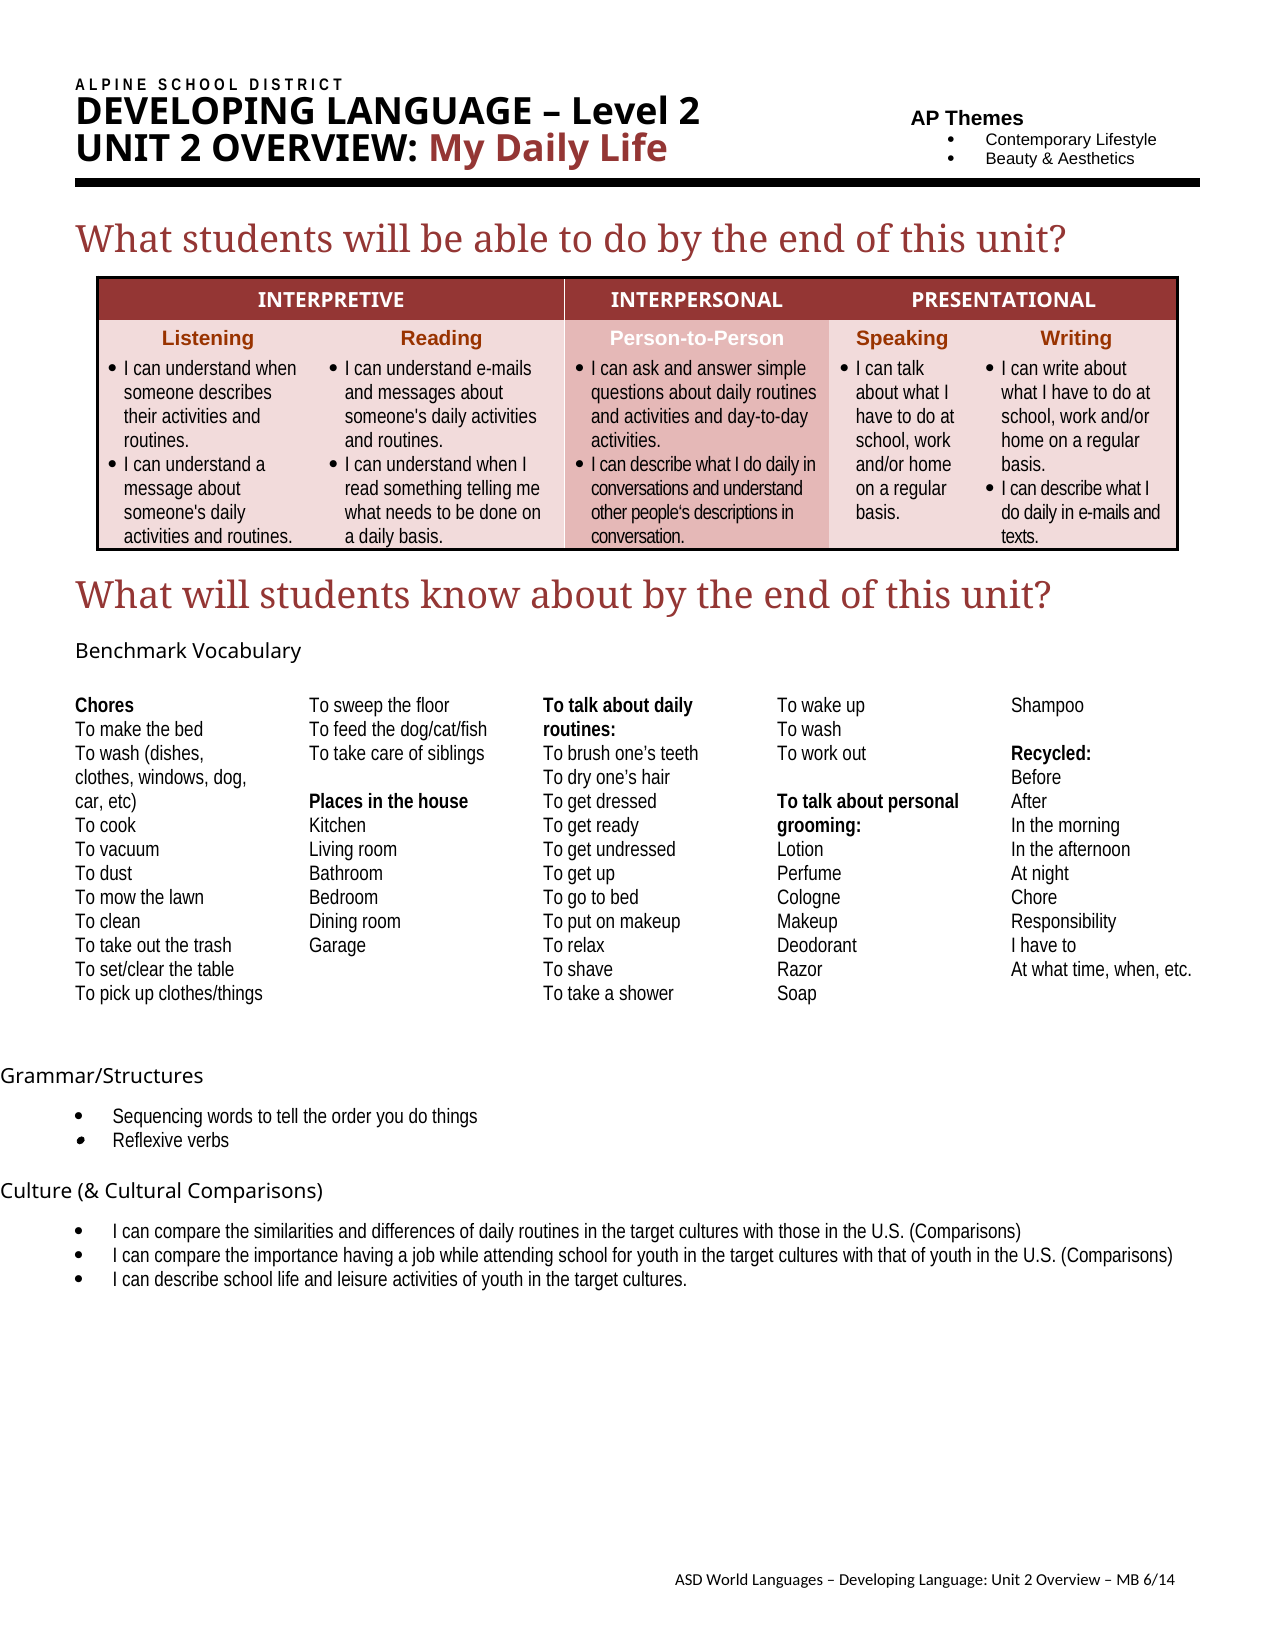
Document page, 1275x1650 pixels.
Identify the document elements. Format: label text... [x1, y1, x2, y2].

text To go to bed [543, 885, 732, 909]
text To cook [75, 813, 264, 837]
text Living room [309, 837, 498, 861]
table_header PRESENTATIONAL [829, 279, 1176, 320]
text To talk about daily routines: [543, 693, 732, 741]
text Grammar/Structures [0, 1061, 1200, 1090]
text UNIT 2 OVERVIEW: My Daily Life [75, 132, 1200, 169]
text Responsibility [1011, 909, 1200, 933]
table_cell I can write about what I have to do at school, work and/or home on a regular basis. I can describe what I do daily in e-mails and texts. [975, 356, 1176, 548]
text To take a shower [543, 981, 732, 1004]
text What will students know about by the end of this unit? [75, 568, 1200, 619]
table_cell I can understand e-mails and messages about someone's daily activities and routines. I can understand when I read something telling me what needs to be done on a daily basis. [318, 356, 564, 548]
table_cell Reading [318, 320, 564, 356]
text To take out the trash [75, 933, 264, 957]
text To mow the lawn [75, 885, 264, 909]
text To relax [543, 933, 732, 957]
list Reflexive verbs [75, 1128, 1200, 1152]
text To make the bed [75, 717, 264, 741]
text Chores [75, 693, 264, 717]
text To work out [777, 741, 966, 765]
text Perfume [777, 861, 966, 885]
text At what time, when, etc. [1011, 957, 1200, 981]
text Benchmark Vocabulary [75, 636, 1200, 664]
text Lotion [777, 837, 966, 861]
text Makeup [777, 909, 966, 933]
text To get undressed [543, 837, 732, 861]
list DEVELOPING LANGUAGE – Level 2 [75, 94, 1200, 132]
text To take care of siblings [309, 741, 498, 765]
text Shampoo [1011, 693, 1200, 717]
text In the afternoon [1011, 837, 1200, 861]
text Cologne [777, 885, 966, 909]
text To dust [75, 861, 264, 885]
text I have to [1011, 933, 1200, 957]
table_header INTERPRETIVE [99, 279, 564, 320]
text Soap [777, 981, 966, 1004]
text To sweep the floor [309, 693, 498, 717]
text Bathroom [309, 861, 498, 885]
table_cell I can ask and answer simple questions about daily routines and activities and day-to-day activities. I can describe what I do daily in conversations and understand other people‘s descriptions in conversation. [565, 356, 829, 548]
text Garage [309, 933, 498, 957]
text What students will be able to do by the end of this unit? [75, 212, 1200, 263]
list I can describe school life and leisure activities of youth in the target cultures. [75, 1267, 1200, 1291]
table_cell Writing [975, 320, 1176, 356]
text Kitchen [309, 813, 498, 837]
text To clean [75, 909, 264, 933]
text Before [1011, 765, 1200, 789]
text To set/clear the table [75, 957, 264, 981]
text At night [1011, 861, 1200, 885]
list I can compare the importance having a job while attending school for youth in the target cultures with that of youth in the U.S. (Comparisons) [75, 1243, 1200, 1267]
text In the morning [1011, 813, 1200, 837]
text Deodorant [777, 933, 966, 957]
text To wake up [777, 693, 966, 717]
table_cell I can understand when someone describes their activities and routines. I can understand a message about someone's daily activities and routines. [99, 356, 318, 548]
text To dry one’s hair [543, 765, 732, 789]
text To brush one’s teeth [543, 741, 732, 765]
text To pick up clothes/things [75, 981, 264, 1004]
text To get up [543, 861, 732, 885]
text To put on makeup [543, 909, 732, 933]
text Chore [1011, 885, 1200, 909]
text To wash (dishes, clothes, windows, dog, car, etc) [75, 741, 264, 813]
text To vacuum [75, 837, 264, 861]
table_cell Listening [99, 320, 318, 356]
text To get ready [543, 813, 732, 837]
table_cell Speaking [829, 320, 975, 356]
text After [1011, 789, 1200, 813]
table_cell Person-to-Person [565, 320, 829, 356]
text Razor [777, 957, 966, 981]
text To feed the dog/cat/fish [309, 717, 498, 741]
text ALPINE SCHOOL DISTRICT [75, 75, 1200, 94]
text Recycled: [1011, 741, 1200, 765]
text To get dressed [543, 789, 732, 813]
table_header INTERPERSONAL [565, 279, 829, 320]
text To shave [543, 957, 732, 981]
text Places in the house [309, 789, 498, 813]
text To talk about personal grooming: [777, 789, 966, 837]
text To wash [777, 717, 966, 741]
table_cell I can talk about what I have to do at school, work and/or home on a regular basis. [829, 356, 975, 548]
list I can compare the similarities and differences of daily routines in the target cultures with those in the U.S. (Comparisons) [75, 1219, 1200, 1243]
text Dining room [309, 909, 498, 933]
text Bedroom [309, 885, 498, 909]
list Sequencing words to tell the order you do things [75, 1104, 1200, 1128]
text Culture (& Cultural Comparisons) [0, 1176, 1200, 1204]
